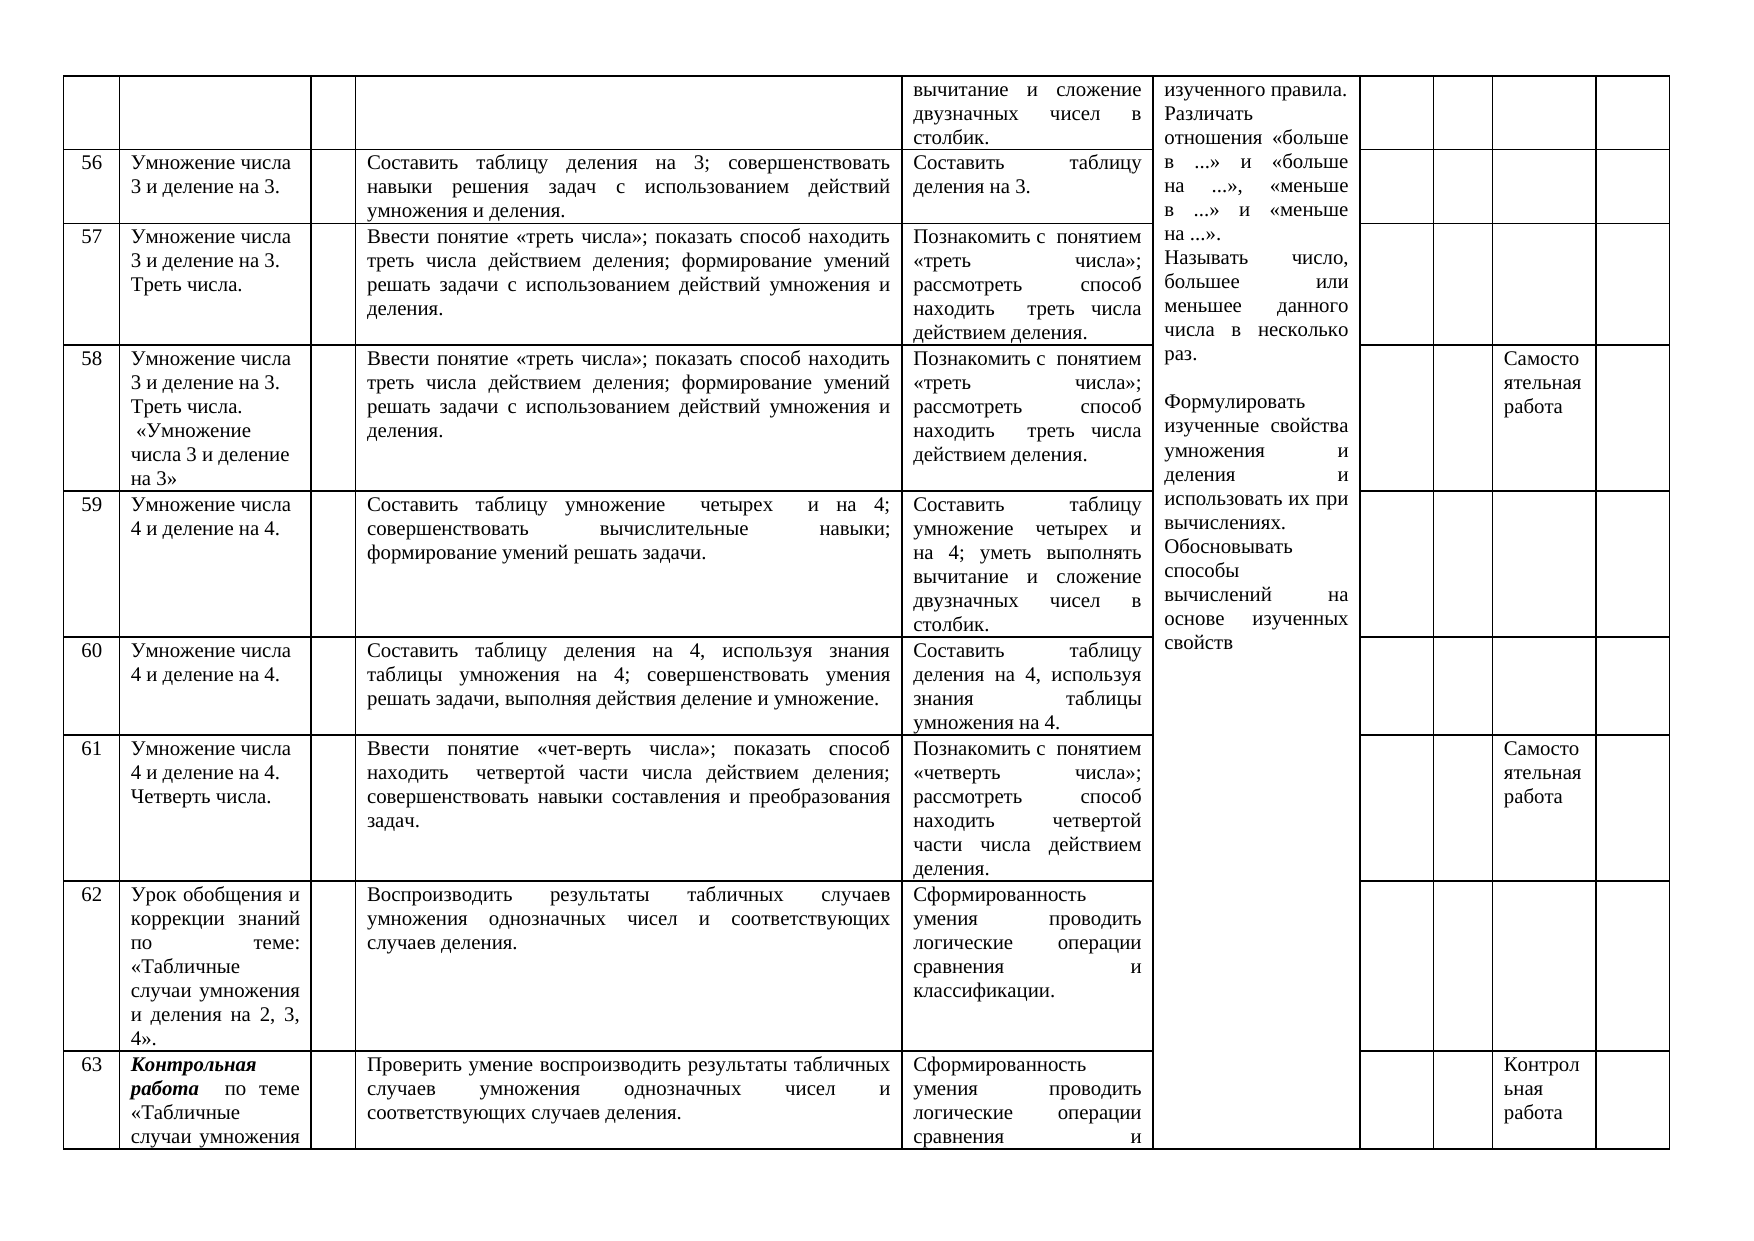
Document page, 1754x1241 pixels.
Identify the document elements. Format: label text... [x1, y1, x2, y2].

table_cell [1434, 736, 1492, 880]
table_cell [312, 224, 355, 344]
table_cell 57 [64, 224, 119, 344]
table_cell [1493, 224, 1595, 344]
table_cell Самостоятельная работа [1493, 736, 1595, 880]
table_cell [1361, 224, 1433, 344]
table_cell [1493, 492, 1595, 636]
table_cell [312, 492, 355, 636]
table_cell 59 [64, 492, 119, 636]
table_cell 58 [64, 346, 119, 490]
table_cell Составить таблицу деления на 4, используя знания таблицы умножения на 4; совершенствовать умения решать задачи, выполняя действия деление и умножение. [356, 638, 901, 734]
table_cell [1361, 150, 1433, 222]
table_cell Умножение числа 4 и деление на 4. Четверть числа. [120, 736, 310, 880]
table_cell Составить таблицу деления на 3; совершенствовать навыки решения задач с использованием действий умножения и деления. [356, 150, 901, 222]
table_cell Умножение числа 4 и деление на 4. [120, 638, 310, 734]
table_cell Ввести понятие «треть числа»; показать способ находить треть числа действием деления; формирование умений решать задачи с использованием действий умножения и деления. [356, 224, 901, 344]
table_cell Составить таблицу умножение четырех и на 4; совершенствовать вычислительные навыки; формирование умений решать задачи. [356, 492, 901, 636]
table_cell [312, 77, 355, 149]
table_cell [1493, 77, 1595, 149]
table_cell [1434, 346, 1492, 490]
table_cell 55 [64, 77, 119, 149]
table_cell Ввести понятие «чет-верть числа»; показать способ находить четвертой части числа действием деления; совершенствовать навыки составления и преобразования задач. [356, 736, 901, 880]
table_cell [1434, 638, 1492, 734]
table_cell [356, 77, 901, 149]
table_cell Умножение числа 3 и деление на 3. [120, 150, 310, 222]
table_cell Ввести понятие «треть числа»; показать способ находить треть числа действием деления; формирование умений решать задачи с использованием действий умножения и деления. [356, 346, 901, 490]
table_cell Сформированность умения проводить логические операции сравнения и классификации. [903, 882, 1152, 1050]
table_cell [312, 638, 355, 734]
table_cell [1434, 882, 1492, 1050]
table_cell 56 [64, 150, 119, 222]
table_cell [1434, 77, 1492, 149]
table_cell 62 [64, 882, 119, 1050]
table_cell [1361, 77, 1433, 149]
table_cell [1361, 346, 1433, 490]
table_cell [903, 77, 1152, 149]
table_cell Самостоятельная работа [1493, 346, 1595, 490]
table_cell [1361, 882, 1433, 1050]
table_cell Составить таблицу деления на 3. [903, 150, 1152, 222]
table_cell [312, 150, 355, 222]
table_cell [1434, 1052, 1492, 1148]
table_cell [1597, 150, 1669, 222]
table_cell [1361, 1052, 1433, 1148]
table_cell [1434, 492, 1492, 636]
table_cell Составить таблицу умножение четырех и на 4; уметь выполнять вычитание и сложение двузначных чисел в столбик. [903, 492, 1152, 636]
table_cell [312, 346, 355, 490]
table_cell [1361, 638, 1433, 734]
table_cell [1597, 346, 1669, 490]
table_cell [1597, 492, 1669, 636]
table_cell [1597, 77, 1669, 149]
table_cell [1597, 1052, 1669, 1148]
table_cell Познакомить с понятием «треть числа»; рассмотреть способ находить треть числа действием деления. [903, 346, 1152, 490]
table_cell Контрольная работа [1493, 1052, 1595, 1148]
table_cell Умножение числа 4 и деление на 4. [120, 492, 310, 636]
table_cell Составить таблицу деления на 4, используя знания таблицы умножения на 4. [903, 638, 1152, 734]
table_cell [312, 882, 355, 1050]
table_cell [1434, 224, 1492, 344]
table_cell [312, 736, 355, 880]
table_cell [120, 1052, 310, 1148]
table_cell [356, 1052, 901, 1148]
table_cell [1597, 224, 1669, 344]
table_cell Урок обобщения и коррекции знаний по теме: «Табличные случаи умножения и деления на 2, 3, 4». [120, 882, 310, 1050]
table_cell [1493, 150, 1595, 222]
table_cell Умножение числа 3 и деление на 3. Треть числа. [120, 224, 310, 344]
table_cell 60 [64, 638, 119, 734]
table_cell Познакомить с понятием «треть числа»; рассмотреть способ находить треть числа действием деления. [903, 224, 1152, 344]
table_cell [1597, 638, 1669, 734]
table_cell [1361, 736, 1433, 880]
table_cell [1597, 736, 1669, 880]
table_cell 61 [64, 736, 119, 880]
table_cell Умножение числа 3 и деление на 3. Треть числа. «Умножение числа 3 и деление на 3» [120, 346, 310, 490]
table_cell [1434, 150, 1492, 222]
table_cell Познакомить с понятием «четверть числа»; рассмотреть способ находить четвертой части числа действием деления. [903, 736, 1152, 880]
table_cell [903, 1052, 1152, 1148]
table_cell [1493, 882, 1595, 1050]
table_cell [1597, 882, 1669, 1050]
table_cell [1361, 492, 1433, 636]
table_cell 63 [64, 1052, 119, 1148]
table_cell Воспроизводить результаты табличных случаев умножения однозначных чисел и соответствующих случаев деления. [356, 882, 901, 1050]
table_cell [120, 77, 310, 149]
table_cell [1493, 638, 1595, 734]
table_cell [312, 1052, 355, 1148]
